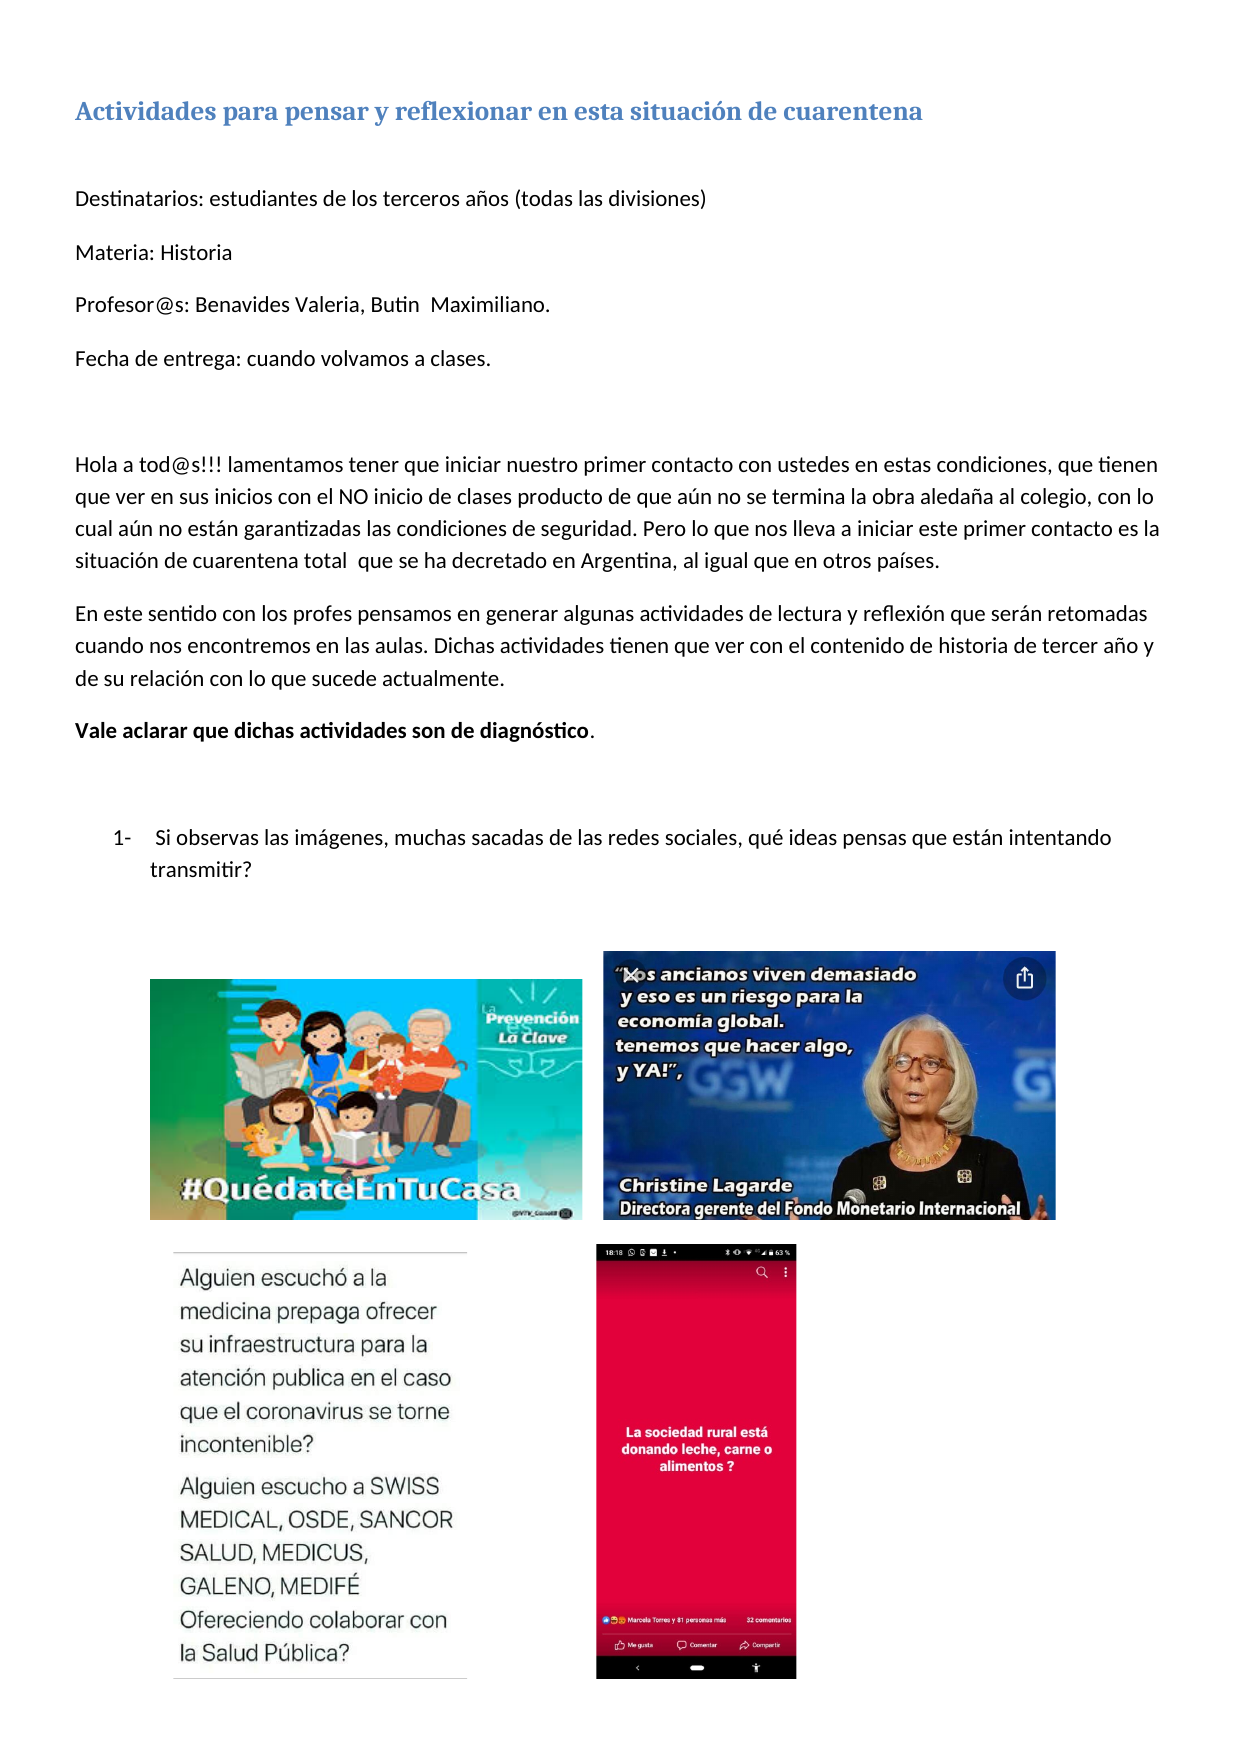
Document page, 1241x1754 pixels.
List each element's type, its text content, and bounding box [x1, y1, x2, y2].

text Fecha de entrega: cuando volvamos a clases. [75, 344, 1165, 372]
text Profesor@s: Benavides Valeria, Butin Maximiliano. [75, 291, 1165, 319]
picture [603, 951, 1056, 1220]
text Hola a tod@s!!! lamentamos tener que iniciar nuestro primer contacto con ustedes en estas condiciones, que tienen que ver en sus inicios con el NO inicio de clases producto de que aún no se termina la obra aledaña al colegio, con lo cual aún no están garantizadas las condiciones de seguridad. Pero lo que nos lleva a iniciar este primer contacto es la situación de cuarentena total que se ha decretado en Argentina, al igual que en otros países. [75, 450, 1165, 574]
picture [596, 1244, 797, 1679]
picture [395, 979, 583, 1220]
list Si observas las imágenes, muchas sacadas de las redes sociales, qué ideas pensas que están intentando transmitir? [112, 823, 1165, 883]
text Vale aclarar que dichas actividades son de diagnóstico. [75, 717, 1165, 745]
text Materia: Historia [75, 238, 1165, 266]
picture [173, 1252, 468, 1679]
text En este sentido con los profes pensamos en generar algunas actividades de lectura y reflexión que serán retomadas cuando nos encontremos en las aulas. Dichas actividades tienen que ver con el contenido de historia de tercer año y de su relación con lo que sucede actualmente. [75, 599, 1165, 692]
text Destinatarios: estudiantes de los terceros años (todas las divisiones) [75, 184, 1165, 213]
picture [150, 979, 471, 1220]
subtitle Actividades para pensar y reflexionar en esta situación de cuarentena [75, 96, 1165, 127]
